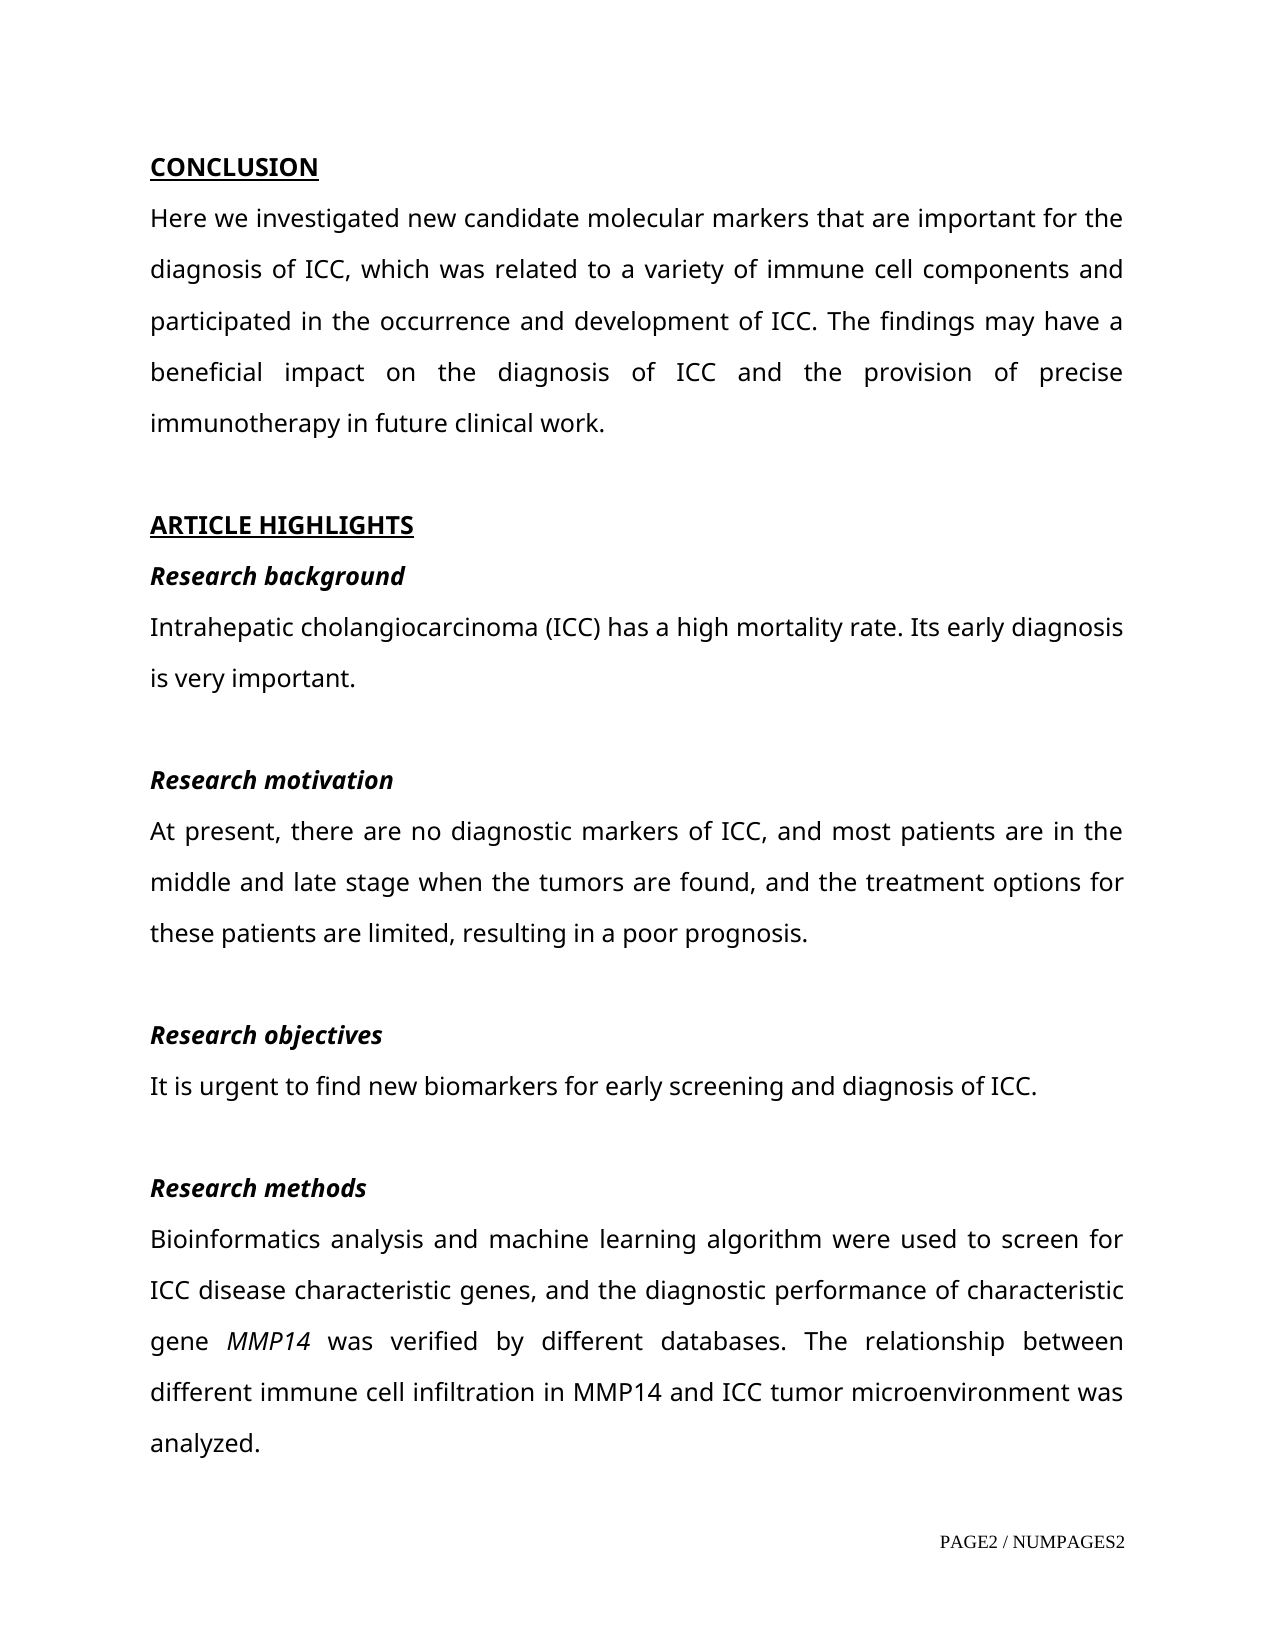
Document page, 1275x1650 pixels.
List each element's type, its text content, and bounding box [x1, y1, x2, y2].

text Here we investigated new candidate molecular markers that are important for the diagnosis of ICC, which was related to a variety of immune cell components and participated in the occurrence and development of ICC. The findings may have a beneficial impact on the diagnosis of ICC and the provision of precise immunotherapy in future clinical work. [150, 201, 1125, 439]
text Research objectives [150, 1018, 1125, 1052]
text At present, there are no diagnostic markers of ICC, and most patients are in the middle and late stage when the tumors are found, and the treatment options for these patients are limited, resulting in a poor prognosis. [150, 813, 1125, 950]
text It is urgent to find new biomarkers for early screening and diagnosis of ICC. [150, 1069, 1125, 1103]
text ARTICLE HIGHLIGHTS [150, 507, 1125, 541]
text Research motivation [150, 762, 1125, 797]
text Bioinformatics analysis and machine learning algorithm were used to screen for ICC disease characteristic genes, and the diagnostic performance of characteristic gene MMP14 was verified by different databases. The relationship between different immune cell infiltration in MMP14 and ICC tumor microenvironment was analyzed. [150, 1222, 1125, 1460]
text CONCLUSION [150, 150, 1125, 184]
text Intrahepatic cholangiocarcinoma (ICC) has a high mortality rate. Its early diagnosis is very important. [150, 643, 1125, 694]
text Research background [150, 558, 1125, 592]
text Research methods [150, 1171, 1125, 1205]
